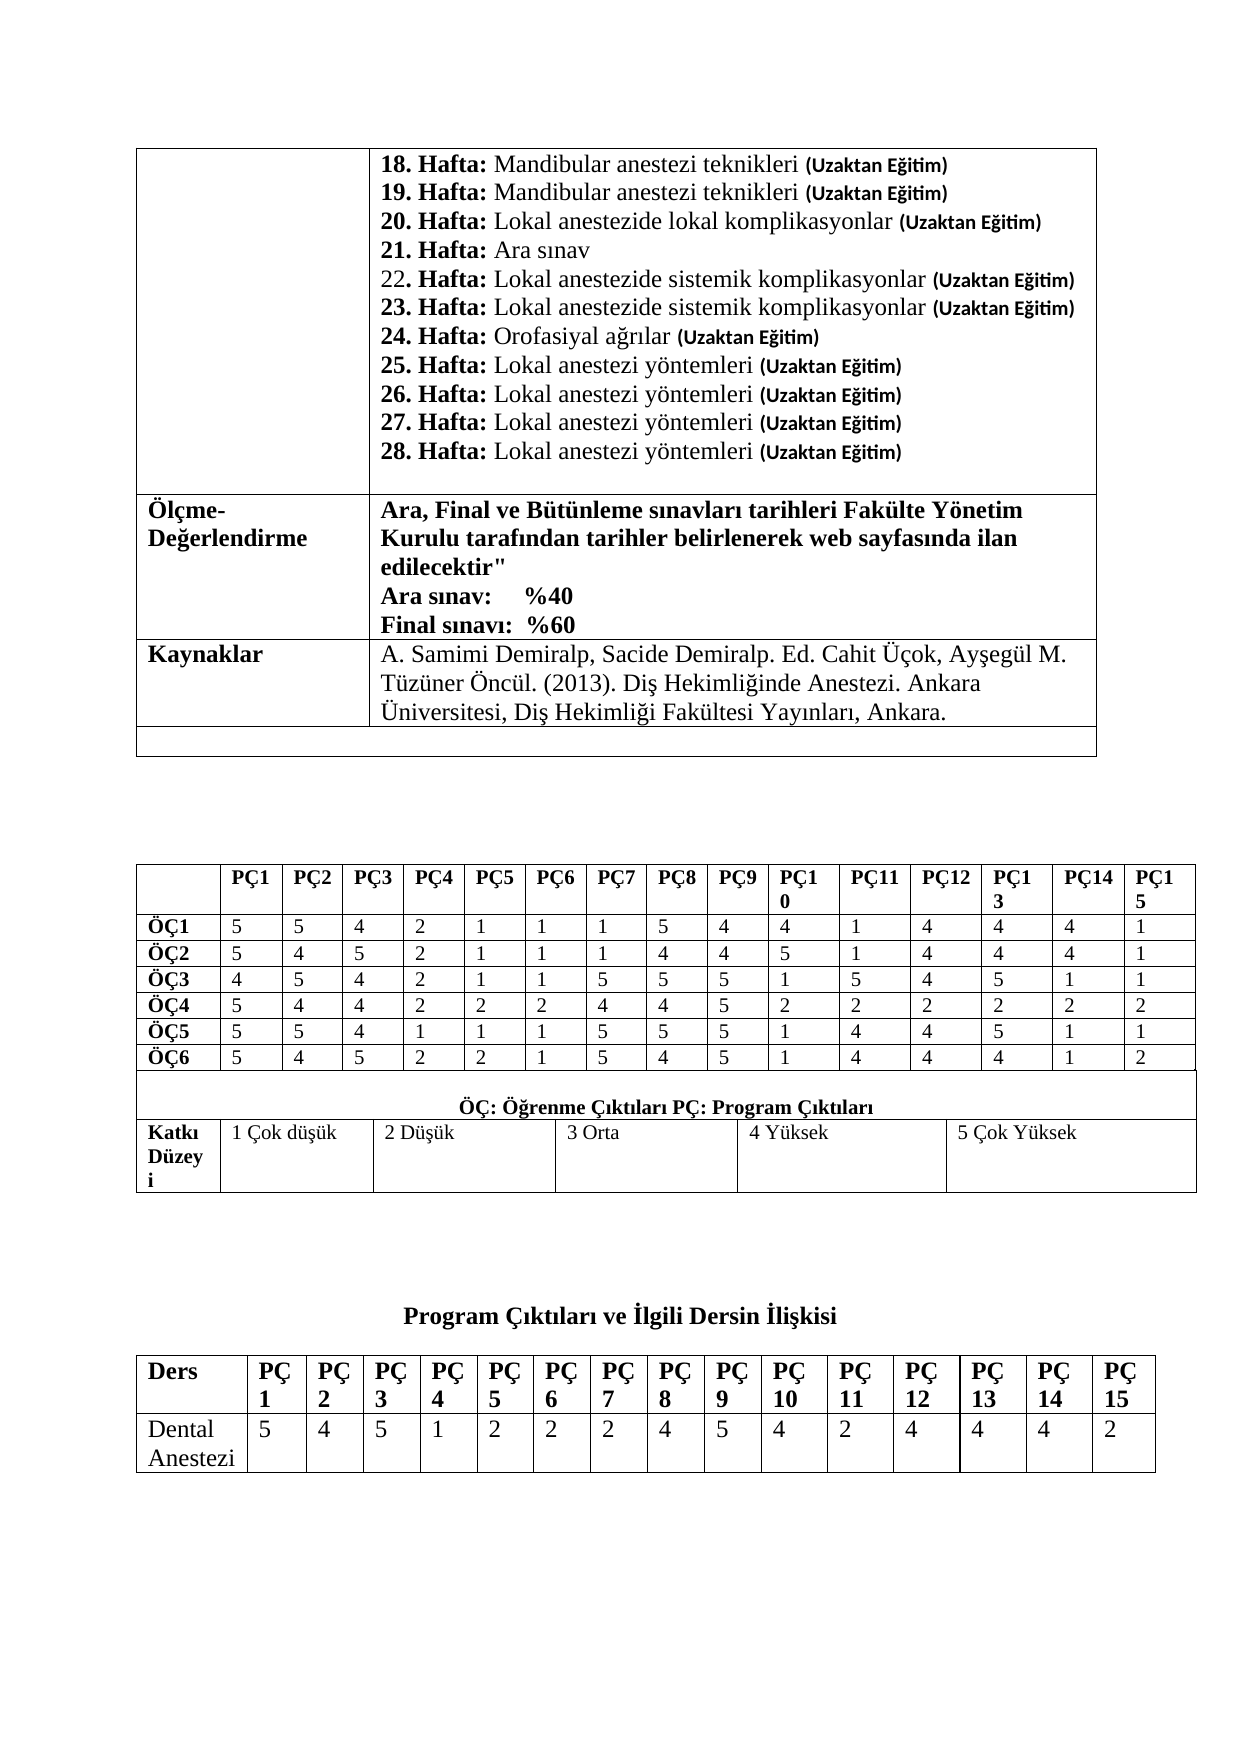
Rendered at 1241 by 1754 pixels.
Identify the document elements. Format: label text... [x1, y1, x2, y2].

table_cell 1 [1053, 967, 1124, 992]
table_header PÇ10 [769, 865, 839, 913]
table_cell ÖÇ2 [137, 941, 220, 966]
table_cell 5 [221, 1045, 282, 1070]
table_cell 5 [647, 1019, 707, 1044]
table_cell 2 [982, 993, 1052, 1018]
table_cell 4 [708, 941, 768, 966]
table_header PÇ11 [828, 1356, 893, 1413]
table_header PÇ2 [307, 1356, 363, 1413]
table_header PÇ3 [364, 1356, 420, 1413]
table_cell 1 [526, 941, 586, 966]
table_header PÇ13 [982, 865, 1052, 913]
table_cell 4 [911, 915, 981, 939]
table_header PÇ9 [708, 865, 768, 913]
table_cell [137, 149, 369, 494]
table_cell 4 [587, 993, 646, 1018]
table_cell 2 [769, 993, 839, 1018]
table_cell 2 [840, 993, 910, 1018]
table_cell 4 [647, 1045, 707, 1070]
table_cell 5 [708, 1045, 768, 1070]
table_cell 1 [769, 1045, 839, 1070]
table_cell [370, 149, 1096, 494]
table_cell 4 [762, 1414, 827, 1472]
table_cell 2 [828, 1414, 893, 1472]
table_cell 1 [526, 1019, 586, 1044]
table_header PÇ13 [961, 1356, 1026, 1413]
table_cell ÖÇ1 [137, 915, 220, 939]
table_header PÇ9 [705, 1356, 761, 1413]
table_cell 1 [1125, 1019, 1195, 1044]
table_cell Dental Anestezi [137, 1414, 247, 1472]
table_header PÇ1 [221, 865, 282, 913]
table_cell 2 [404, 915, 464, 939]
table_cell 4 [911, 941, 981, 966]
table_cell 2 [526, 993, 586, 1018]
table_header PÇ12 [911, 865, 981, 913]
table_cell 5 [587, 967, 646, 992]
table_cell 1 [840, 915, 910, 939]
table_cell 5 [708, 967, 768, 992]
table_cell 2 [404, 941, 464, 966]
table_cell 1 [465, 941, 525, 966]
table_cell 4 [982, 1045, 1052, 1070]
table_cell 1 [465, 967, 525, 992]
table_cell 5 [705, 1414, 761, 1472]
table_header PÇ4 [404, 865, 464, 913]
table_cell Kaynaklar [137, 640, 369, 726]
table_cell 4 [343, 915, 403, 939]
table_header PÇ14 [1027, 1356, 1092, 1413]
table_cell 5 [708, 1019, 768, 1044]
table_cell [137, 727, 1096, 756]
table_cell 4 [911, 967, 981, 992]
table_cell ÖÇ6 [137, 1045, 220, 1070]
table_cell 2 [911, 993, 981, 1018]
text Program Çıktıları ve İlgili Dersin İlişkisi [148, 1301, 1093, 1329]
table_cell 4 [911, 1045, 981, 1070]
table_cell 2 [1125, 993, 1195, 1018]
table_cell A. Samimi Demiralp, Sacide Demiralp. Ed. Cahit Üçok, Ayşegül M. Tüzüner Öncül. (2013). Diş Hekimliğinde Anestezi. Ankara Üniversitesi, Diş Hekimliği Fakültesi Yayınları, Ankara. [370, 640, 1096, 726]
table_cell 4 [283, 941, 342, 966]
table_cell ÖÇ5 [137, 1019, 220, 1044]
table_header PÇ14 [1053, 865, 1124, 913]
table_cell 4 [647, 993, 707, 1018]
table_cell 1 [1125, 967, 1195, 992]
table_cell Katkı Düzeyi [137, 1120, 220, 1192]
table_cell ÖÇ: Öğrenme Çıktıları PÇ: Program Çıktıları [137, 1071, 1196, 1119]
table_cell 4 [1053, 915, 1124, 939]
table_cell 1 [769, 967, 839, 992]
table_cell 4 [982, 915, 1052, 939]
table_cell 2 [478, 1414, 533, 1472]
table_cell 2 [1125, 1045, 1195, 1070]
table_cell 2 [1053, 993, 1124, 1018]
table_cell 3 Orta [556, 1120, 737, 1192]
table_cell 5 [587, 1045, 646, 1070]
table_header PÇ7 [587, 865, 646, 913]
table_cell 4 [911, 1019, 981, 1044]
table_cell 5 [221, 915, 282, 939]
table_cell ÖÇ4 [137, 993, 220, 1018]
table_cell 4 [1053, 941, 1124, 966]
table_cell Ölçme-Değerlendirme [137, 495, 369, 638]
table_cell 4 [1027, 1414, 1092, 1472]
table_cell 4 [221, 967, 282, 992]
table_cell 2 Düşük [374, 1120, 555, 1192]
table_cell 1 [587, 941, 646, 966]
table_header [137, 865, 220, 913]
table_header PÇ8 [647, 865, 707, 913]
table_cell ÖÇ3 [137, 967, 220, 992]
table_cell 1 Çok düşük [221, 1120, 373, 1192]
table_header PÇ5 [465, 865, 525, 913]
table_cell 4 [708, 915, 768, 939]
table_cell 2 [1093, 1414, 1155, 1472]
table_cell 4 [283, 993, 342, 1018]
table_cell 5 [343, 1045, 403, 1070]
table_cell 5 [364, 1414, 420, 1472]
table_cell 5 [221, 993, 282, 1018]
table_cell 1 [769, 1019, 839, 1044]
table_cell 2 [404, 967, 464, 992]
table_header PÇ11 [840, 865, 910, 913]
table_cell 1 [1053, 1019, 1124, 1044]
table_cell 5 [283, 967, 342, 992]
table_cell 4 [961, 1414, 1026, 1472]
table_header PÇ12 [894, 1356, 959, 1413]
table_cell 4 Yüksek [738, 1120, 946, 1192]
table_cell 4 [769, 915, 839, 939]
table_cell 5 [647, 915, 707, 939]
table_cell 5 [587, 1019, 646, 1044]
table_cell 5 [647, 967, 707, 992]
table_cell 1 [526, 915, 586, 939]
table_cell 4 [343, 967, 403, 992]
table_header PÇ10 [762, 1356, 827, 1413]
table_cell 5 [708, 993, 768, 1018]
table_cell 2 [534, 1414, 590, 1472]
table_cell 1 [526, 967, 586, 992]
table_cell 1 [1125, 941, 1195, 966]
table_header PÇ5 [478, 1356, 533, 1413]
table_cell 2 [404, 993, 464, 1018]
table_cell 4 [283, 1045, 342, 1070]
table_cell Ara, Final ve Bütünleme sınavları tarihleri Fakülte Yönetim Kurulu tarafından tarihler belirlenerek web sayfasında ilan edilecektir" Ara sınav: %40 Final sınavı: %60 [370, 495, 1096, 638]
table_cell 2 [404, 1045, 464, 1070]
table_header PÇ1 [248, 1356, 306, 1413]
table_cell 5 [982, 1019, 1052, 1044]
table_cell 4 [343, 993, 403, 1018]
table_cell 4 [307, 1414, 363, 1472]
table_cell 2 [465, 1045, 525, 1070]
table_cell 4 [840, 1045, 910, 1070]
table_header PÇ15 [1093, 1356, 1155, 1413]
table_header PÇ7 [591, 1356, 647, 1413]
table_header PÇ15 [1125, 865, 1195, 913]
table_cell 1 [1125, 915, 1195, 939]
table_cell 5 [221, 1019, 282, 1044]
table_cell 2 [591, 1414, 647, 1472]
table_cell 4 [648, 1414, 704, 1472]
table_cell 5 [248, 1414, 306, 1472]
table_cell 4 [647, 941, 707, 966]
table_header PÇ4 [421, 1356, 477, 1413]
table_cell 1 [421, 1414, 477, 1472]
table_header PÇ3 [343, 865, 403, 913]
table_cell 1 [526, 1045, 586, 1070]
table_cell 4 [982, 941, 1052, 966]
table_cell 4 [840, 1019, 910, 1044]
table_cell 1 [587, 915, 646, 939]
table_header PÇ2 [283, 865, 342, 913]
table_cell 5 [840, 967, 910, 992]
table_cell 5 [283, 915, 342, 939]
table_cell 2 [465, 993, 525, 1018]
table_cell 1 [1053, 1045, 1124, 1070]
table_cell 4 [894, 1414, 959, 1472]
table_header PÇ6 [534, 1356, 590, 1413]
table_cell 1 [840, 941, 910, 966]
table_cell 5 [343, 941, 403, 966]
table_header Ders [137, 1356, 247, 1413]
table_cell 5 [283, 1019, 342, 1044]
table_cell 1 [465, 1019, 525, 1044]
table_cell 5 [769, 941, 839, 966]
table_header PÇ6 [526, 865, 586, 913]
table_cell 1 [404, 1019, 464, 1044]
table_cell 5 [221, 941, 282, 966]
table_header PÇ8 [648, 1356, 704, 1413]
table_cell 4 [343, 1019, 403, 1044]
table_cell 1 [465, 915, 525, 939]
table_cell 5 [982, 967, 1052, 992]
table_cell 5 Çok Yüksek [947, 1120, 1196, 1192]
